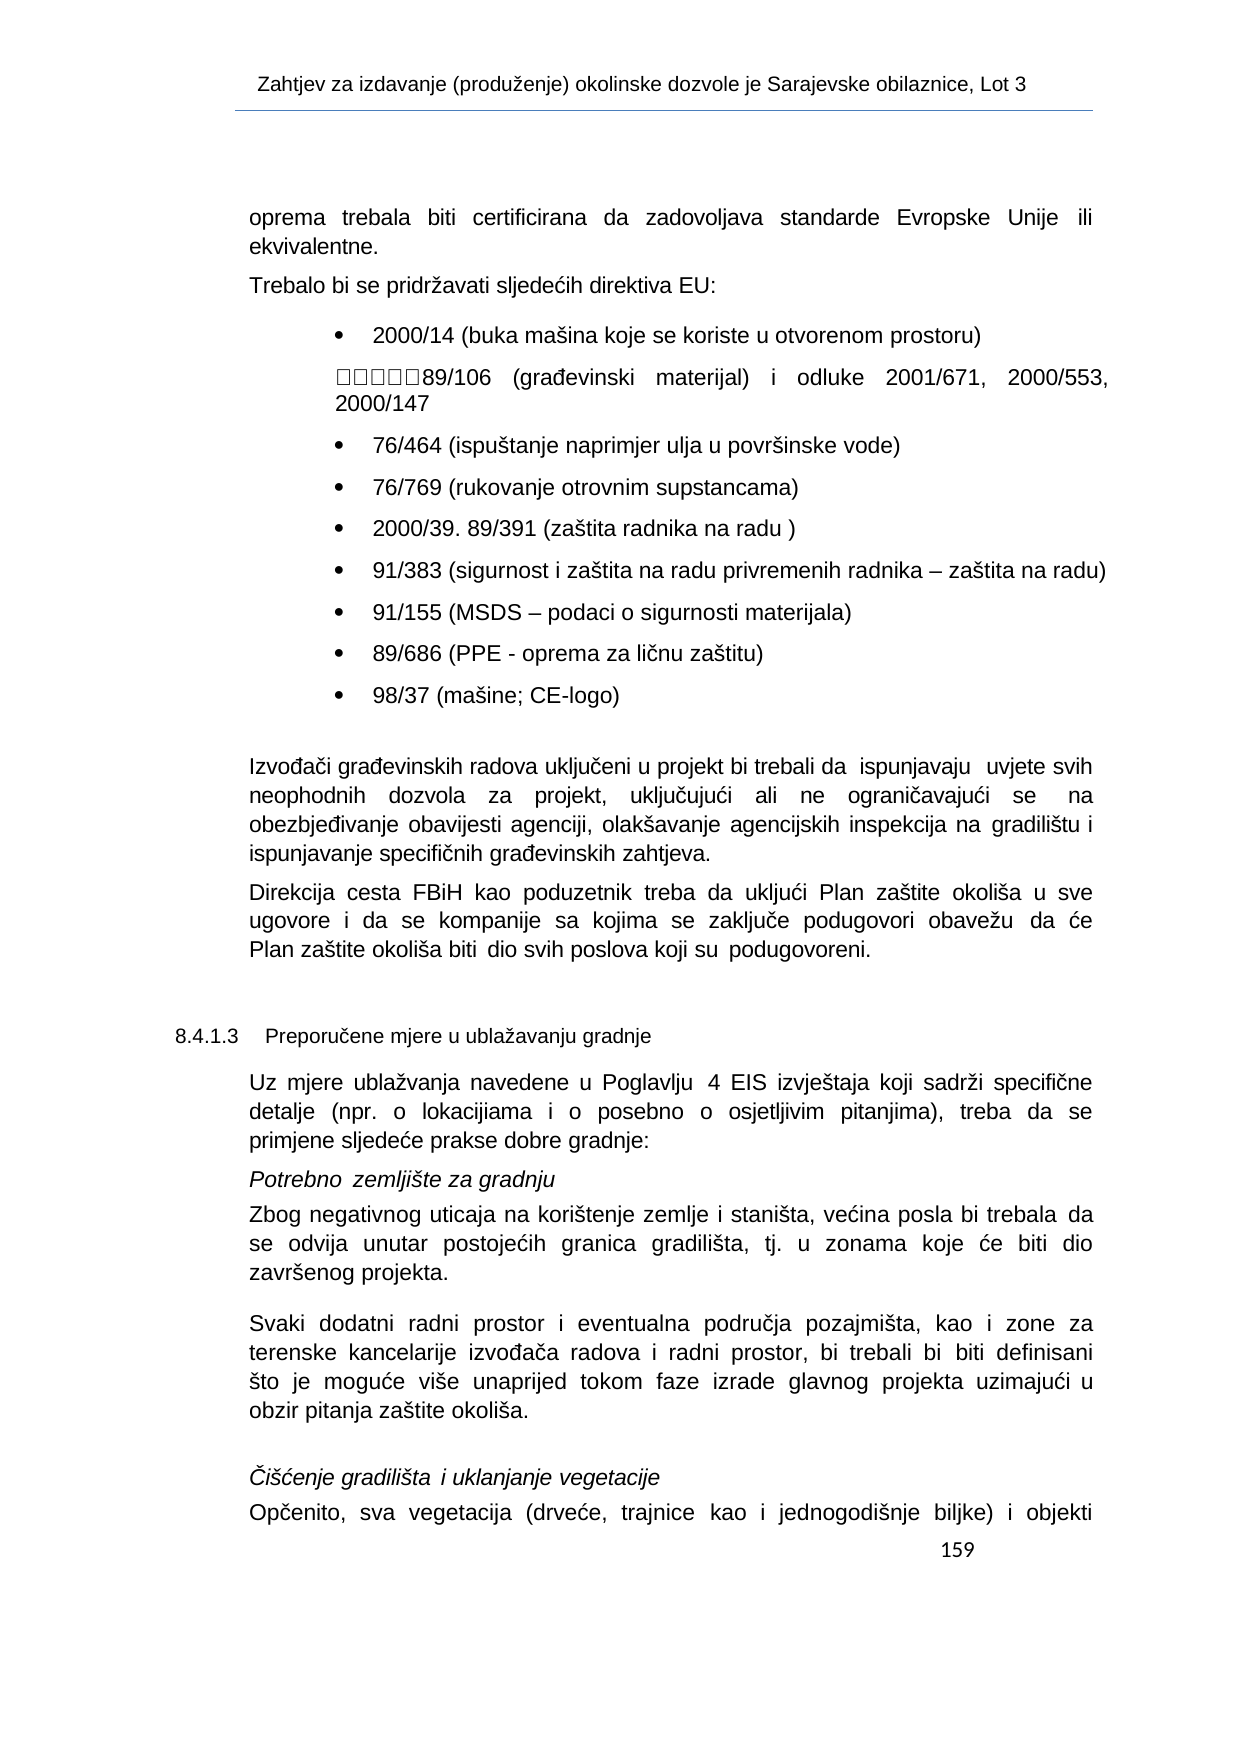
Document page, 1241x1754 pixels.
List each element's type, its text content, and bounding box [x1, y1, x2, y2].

list 76/464 (ispuštanje naprimjer ulja u površinske vode) [335, 432, 1109, 458]
text 89/106 (građevinski materijal) i odluke 2001/671, 2000/553, 2000/147 [335, 364, 1109, 417]
list 2000/14 (buka mašina koje se koriste u otvorenom prostoru) [335, 322, 1109, 349]
list 91/155 (MSDS – podaci o sigurnosti materijala) [335, 598, 1109, 625]
text Potrebno zemljište za gradnju [249, 1166, 1109, 1192]
list 91/383 (sigurnost i zaštita na radu privremenih radnika – zaštita na radu) [335, 557, 1109, 583]
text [249, 1499, 1093, 1525]
list 76/769 (rukovanje otrovnim supstancama) [335, 474, 1109, 500]
text Direkcija cesta FBiH kao poduzetnik treba da ukljući Plan zaštite okoliša u sve ugovore i da se kompanije sa kojima se zaključe podugovori obavežu da će Plan zaštite okoliša biti dio svih poslova koji su podugovoreni. [249, 879, 1093, 962]
list 89/686 (PPE - oprema za ličnu zaštitu) [335, 640, 1109, 667]
text Svaki dodatni radni prostor i eventualna područja pozajmišta, kao i zone za terenske kancelarije izvođača radova i radni prostor, bi trebali bi biti definisani što je moguće više unaprijed tokom faze izrade glavnog projekta uzimajući u obzir pitanja zaštite okoliša. [249, 1310, 1093, 1423]
list 2000/39. 89/391 (zaštita radnika na radu ) [335, 515, 1109, 542]
subtitle Preporučene mjere u ublažavanju gradnje [175, 1024, 1109, 1048]
text oprema trebala biti certificirana da zadovoljava standarde Evropske Unije ili ekvivalentne. [249, 204, 1093, 259]
text Uz mjere ublažvanja navedene u Poglavlju 4 EIS izvještaja koji sadrži specifične detalje (npr. o lokacijiama i o posebno o osjetljivim pitanjima), treba da se primjene sljedeće prakse dobre gradnje: [249, 1069, 1093, 1153]
text Izvođači građevinskih radova uključeni u projekt bi trebali da ispunjavaju uvjete svih neophodnih dozvola za projekt, uključujući ali ne ograničavajući se na obezbjeđivanje obavijesti agenciji, olakšavanje agencijskih inspekcija na gradilištu i ispunjavanje specifičnih građevinskih zahtjeva. [249, 753, 1093, 866]
list 98/37 (mašine; CE-logo) [335, 682, 1109, 708]
text Trebalo bi se pridržavati sljedećih direktiva EU: [249, 272, 1109, 299]
text Čišćenje gradilišta i uklanjanje vegetacije [249, 1464, 1109, 1490]
text Zbog negativnog uticaja na korištenje zemlje i staništa, većina posla bi trebala da se odvija unutar postojećih granica gradilišta, tj. u zonama koje će biti dio završenog projekta. [249, 1201, 1093, 1285]
